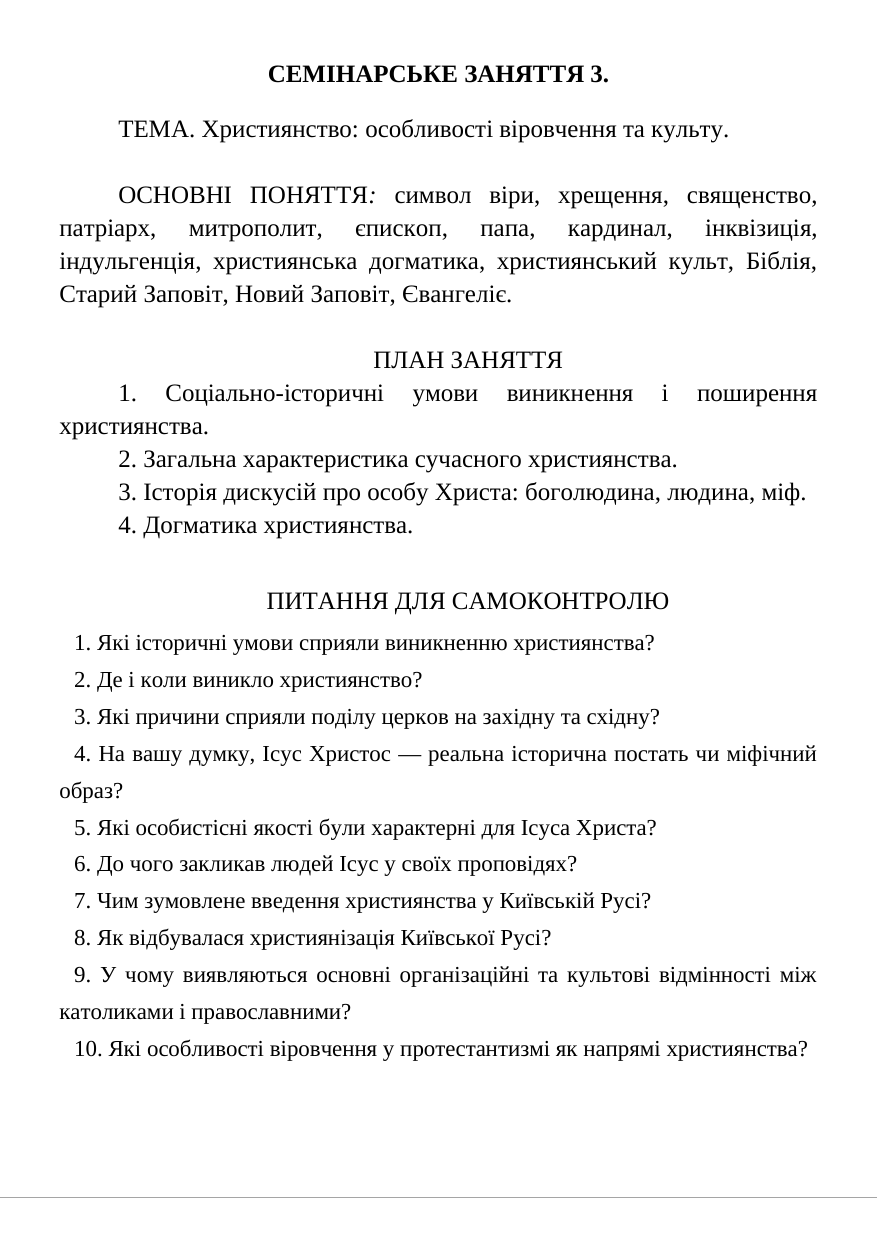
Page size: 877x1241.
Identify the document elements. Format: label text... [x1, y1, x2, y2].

text 10. Які особливості віровчення у протестантизмі як напрямі християнства? [59, 1035, 818, 1061]
text 6. До чого закликав людей Ісус у своїх проповідях? [59, 850, 818, 877]
text ТЕМА. Християнство: особливості віровчення та культу. [59, 114, 818, 142]
text 8. Як відбувалася християнізація Київської Русі? [59, 924, 818, 951]
text 4. Догматика християнства. [59, 510, 818, 539]
text ОСНОВНІ ПОНЯТТЯ: символ віри, хрещення, священство, патріарх, митрополит, єпископ, папа, кардинал, інквізиція, індульгенція, християнська догматика, християнський культ, Біблія, Старий Заповіт, Новий Заповіт, Євангеліє. [59, 180, 818, 307]
text 2. Де і коли виникло християнство? [59, 666, 818, 692]
subtitle СЕМІНАРСЬКЕ ЗАНЯТТЯ 3. [59, 59, 818, 88]
text ПИТАННЯ ДЛЯ САМОКОНТРОЛЮ [59, 586, 818, 615]
text ПЛАН ЗАНЯТТЯ [59, 345, 818, 373]
text 4. На вашу думку, Ісус Христос — реальна історична постать чи міфічний образ? [59, 740, 818, 803]
text 7. Чим зумовлене введення християнства у Київській Русі? [59, 887, 818, 914]
text 5. Які особистісні якості були характерні для Ісуса Христа? [59, 813, 818, 840]
text 9. У чому виявляються основні організаційні та культові відмінності між католиками і православними? [59, 961, 818, 1024]
text 3. Які причини сприяли поділу церков на західну та східну? [59, 703, 818, 729]
text 3. Історія дискусій про особу Христа: боголюдина, людина, міф. [59, 477, 818, 506]
text 2. Загальна характеристика сучасного християнства. [59, 444, 818, 473]
text 1. Соціально-історичні умови виникнення і поширення християнства. [59, 378, 818, 439]
text 1. Які історичні умови сприяли виникненню християнства? [59, 629, 818, 656]
